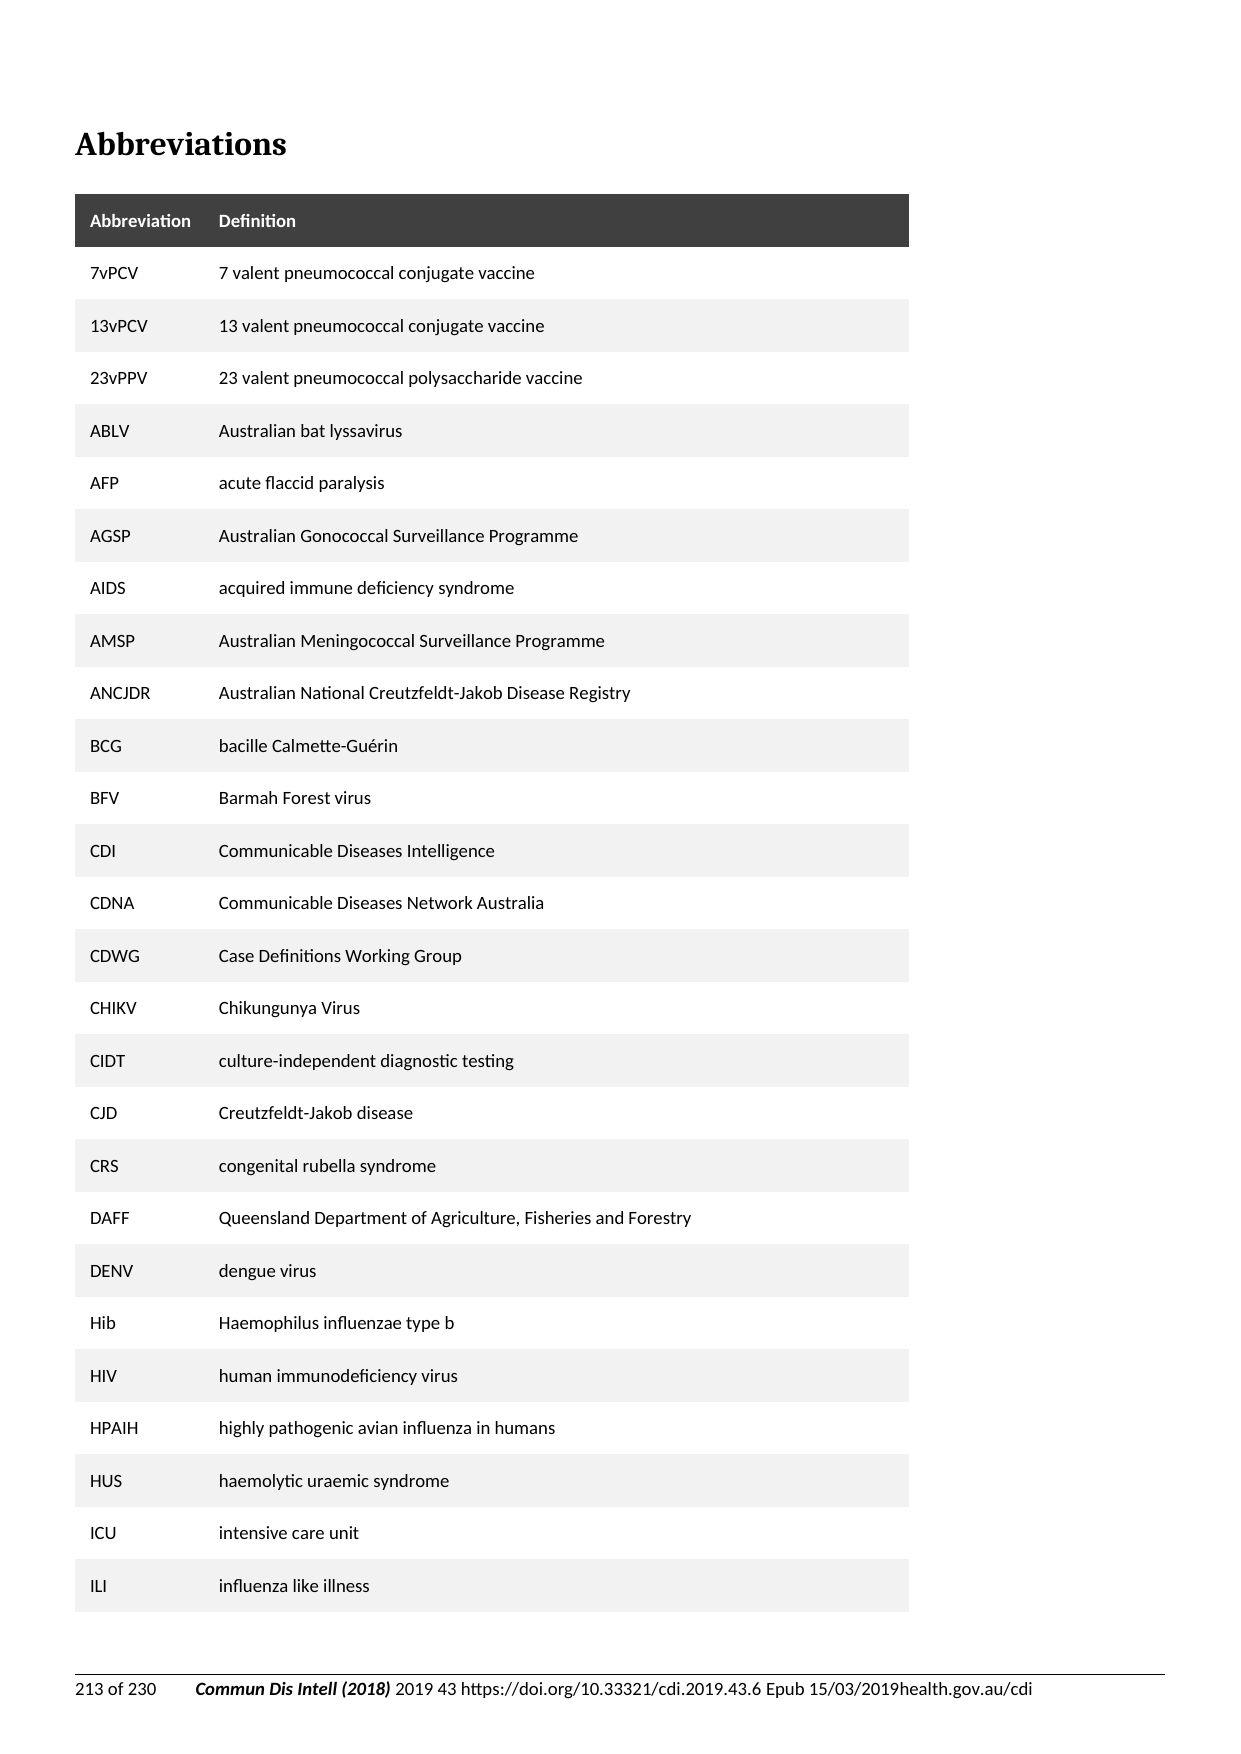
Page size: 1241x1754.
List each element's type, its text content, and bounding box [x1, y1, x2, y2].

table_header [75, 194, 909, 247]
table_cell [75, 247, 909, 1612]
subtitle Abbreviations [75, 125, 1165, 163]
